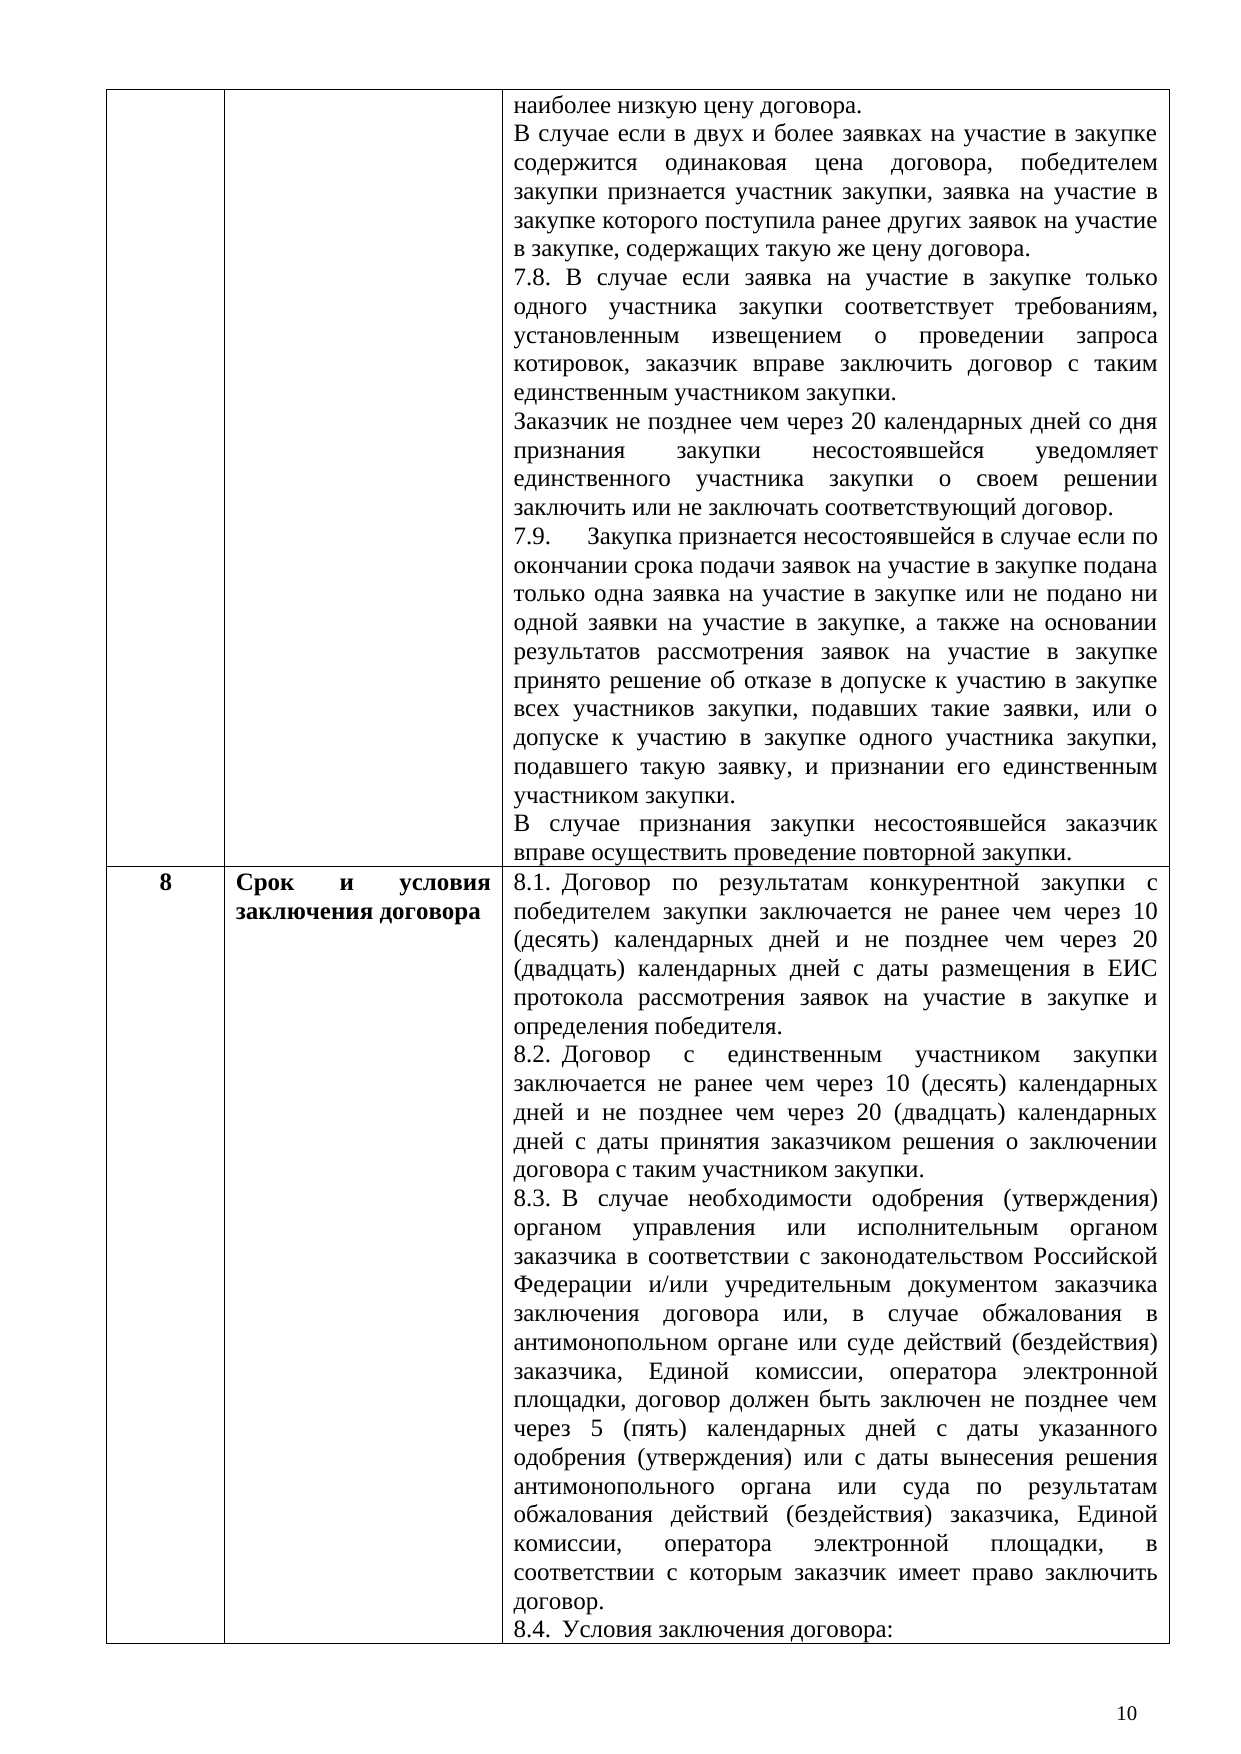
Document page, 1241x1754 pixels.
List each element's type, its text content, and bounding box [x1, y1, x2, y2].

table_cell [503, 90, 1169, 866]
table_cell 7 [107, 90, 224, 866]
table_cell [503, 867, 1169, 1643]
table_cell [225, 90, 502, 866]
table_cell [225, 867, 502, 1643]
table_cell 8 [107, 867, 224, 1643]
